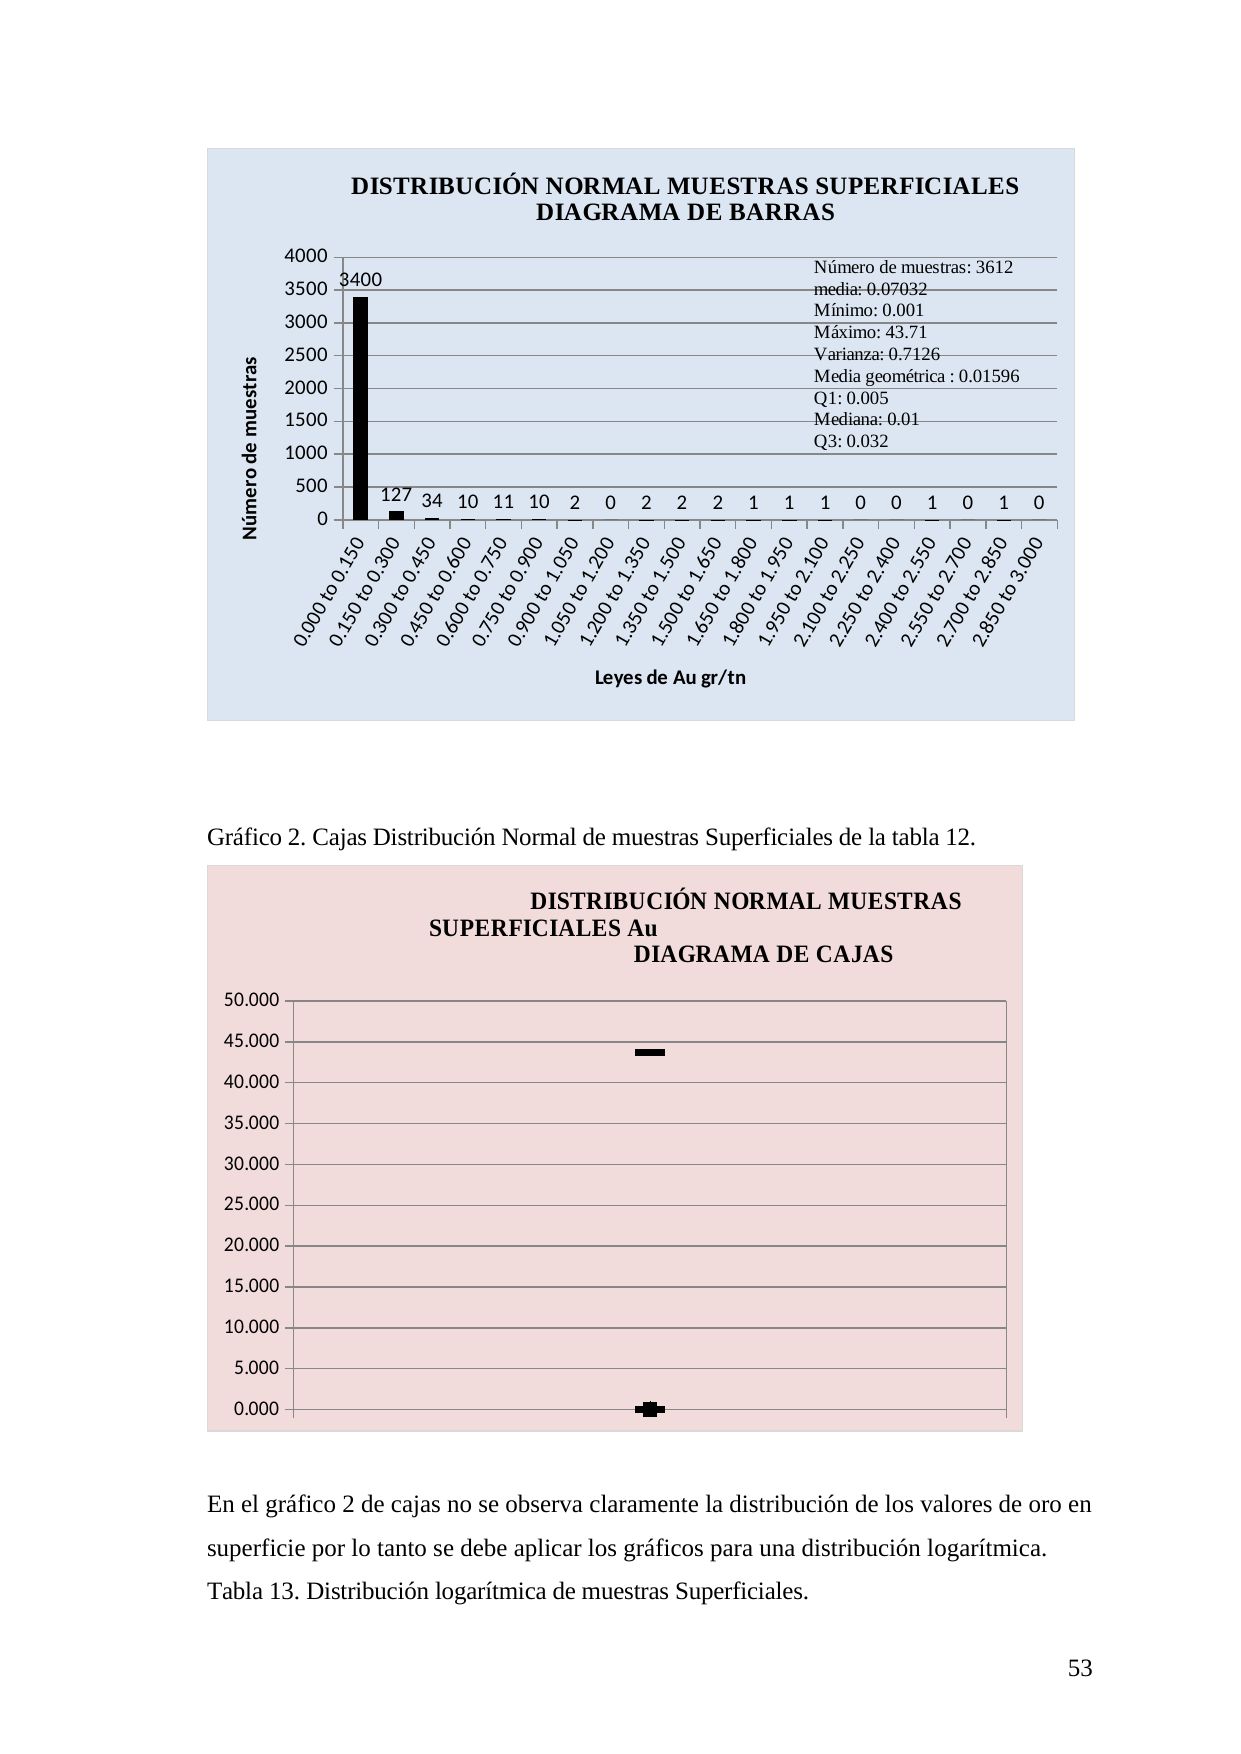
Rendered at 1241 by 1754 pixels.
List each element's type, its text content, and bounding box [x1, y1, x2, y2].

text Gráfico 2. Cajas Distribución Normal de muestras Superficiales de la tabla 12. [207, 822, 1092, 851]
text Tabla 13. Distribución logarítmica de muestras Superficiales. [207, 1576, 1092, 1604]
text En el gráfico 2 de cajas no se observa claramente la distribución de los valores de oro en superficie por lo tanto se debe aplicar los gráficos para una distribución logarítmica. [207, 1489, 1092, 1561]
